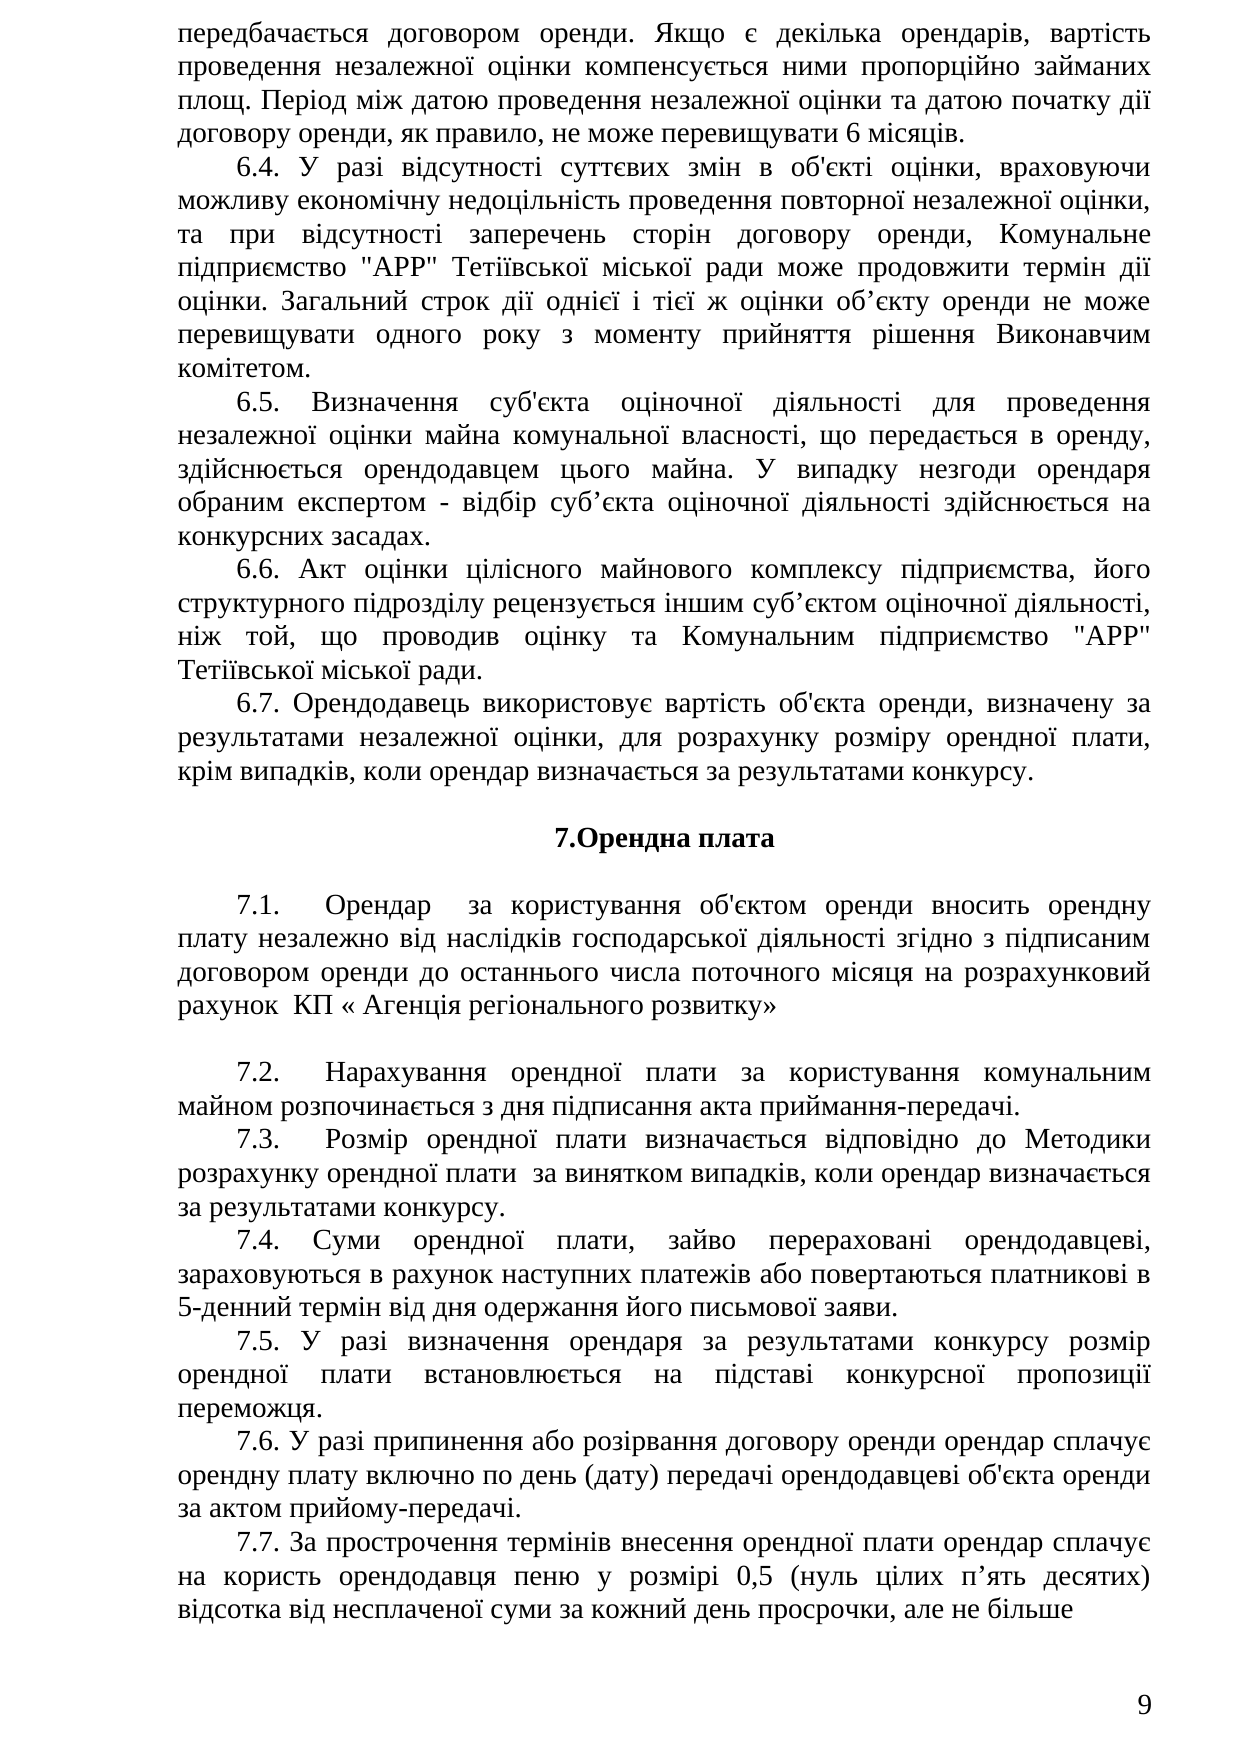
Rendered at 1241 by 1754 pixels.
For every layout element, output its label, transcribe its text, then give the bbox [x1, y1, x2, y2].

text 7.7. За прострочення термінів внесення орендної плати орендар сплачує на користь орендодавця пеню у розмірі 0,5 (нуль цілих п’ять десятих) відсотка від несплаченої суми за кожний день просрочки, але не більше [177, 1524, 1152, 1625]
text 7.1. Орендар за користування об'єктом оренди вносить орендну плату незалежно від наслідків господарської діяльності згідно з підписаним договором оренди до останнього числа поточного місяця на розрахунковий рахунок КП « Агенція регіонального розвитку» [177, 887, 1152, 1021]
text 7.4. Суми орендної плати, зайво перераховані орендодавцеві, зараховуються в рахунок наступних платежів або повертаються платникові в 5-денний термін від дня одержання його письмової заяви. [177, 1222, 1152, 1323]
text 6.6. Акт оцінки цілісного майнового комплексу підприємства, його структурного підрозділу рецензується іншим суб’єктом оціночної діяльності, ніж той, що проводив оцінку та Комунальним підприємство "АРР" Тетіївської міської ради. [177, 551, 1152, 686]
text 7.3. Розмір орендної плати визначається відповідно до Методики розрахунку орендної плати за винятком випадків, коли орендар визначається за результатами конкурсу. [177, 1122, 1152, 1222]
text 7.6. У разі припинення або розірвання договору оренди орендар сплачує орендну плату включно по день (дату) передачі орендодавцеві об'єкта оренди за актом прийому-передачі. [177, 1423, 1152, 1524]
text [177, 15, 1152, 149]
text 6.4. У разі відсутності суттєвих змін в об'єкті оцінки, враховуючи можливу економічну недоцільність проведення повторної незалежної оцінки, та при відсутності заперечень сторін договору оренди, Комунальне підприємство "АРР" Тетіївської міської ради може продовжити термін дії оцінки. Загальний строк дії однієї і тієї ж оцінки об’єкту оренди не може перевищувати одного року з моменту прийняття рішення Виконавчим комітетом. [177, 149, 1152, 384]
text 7.Орендна плата [177, 820, 1152, 853]
text 6.5. Визначення суб'єкта оціночної діяльності для проведення незалежної оцінки майна комунальної власності, що передається в оренду, здійснюється орендодавцем цього майна. У випадку незгоди орендаря обраним експертом - відбір суб’єкта оціночної діяльності здійснюється на конкурсних засадах. [177, 384, 1152, 551]
text 6.7. Орендодавець використовує вартість об'єкта оренди, визначену за результатами незалежної оцінки, для розрахунку розміру орендної плати, крім випадків, коли орендар визначається за результатами конкурсу. [177, 686, 1152, 786]
text 7.5. У разі визначення орендаря за результатами конкурсу розмір орендної плати встановлюється на підставі конкурсної пропозиції переможця. [177, 1323, 1152, 1423]
text 7.2. Нарахування орендної плати за користування комунальним майном розпочинається з дня підписання акта приймання-передачі. [177, 1054, 1152, 1122]
